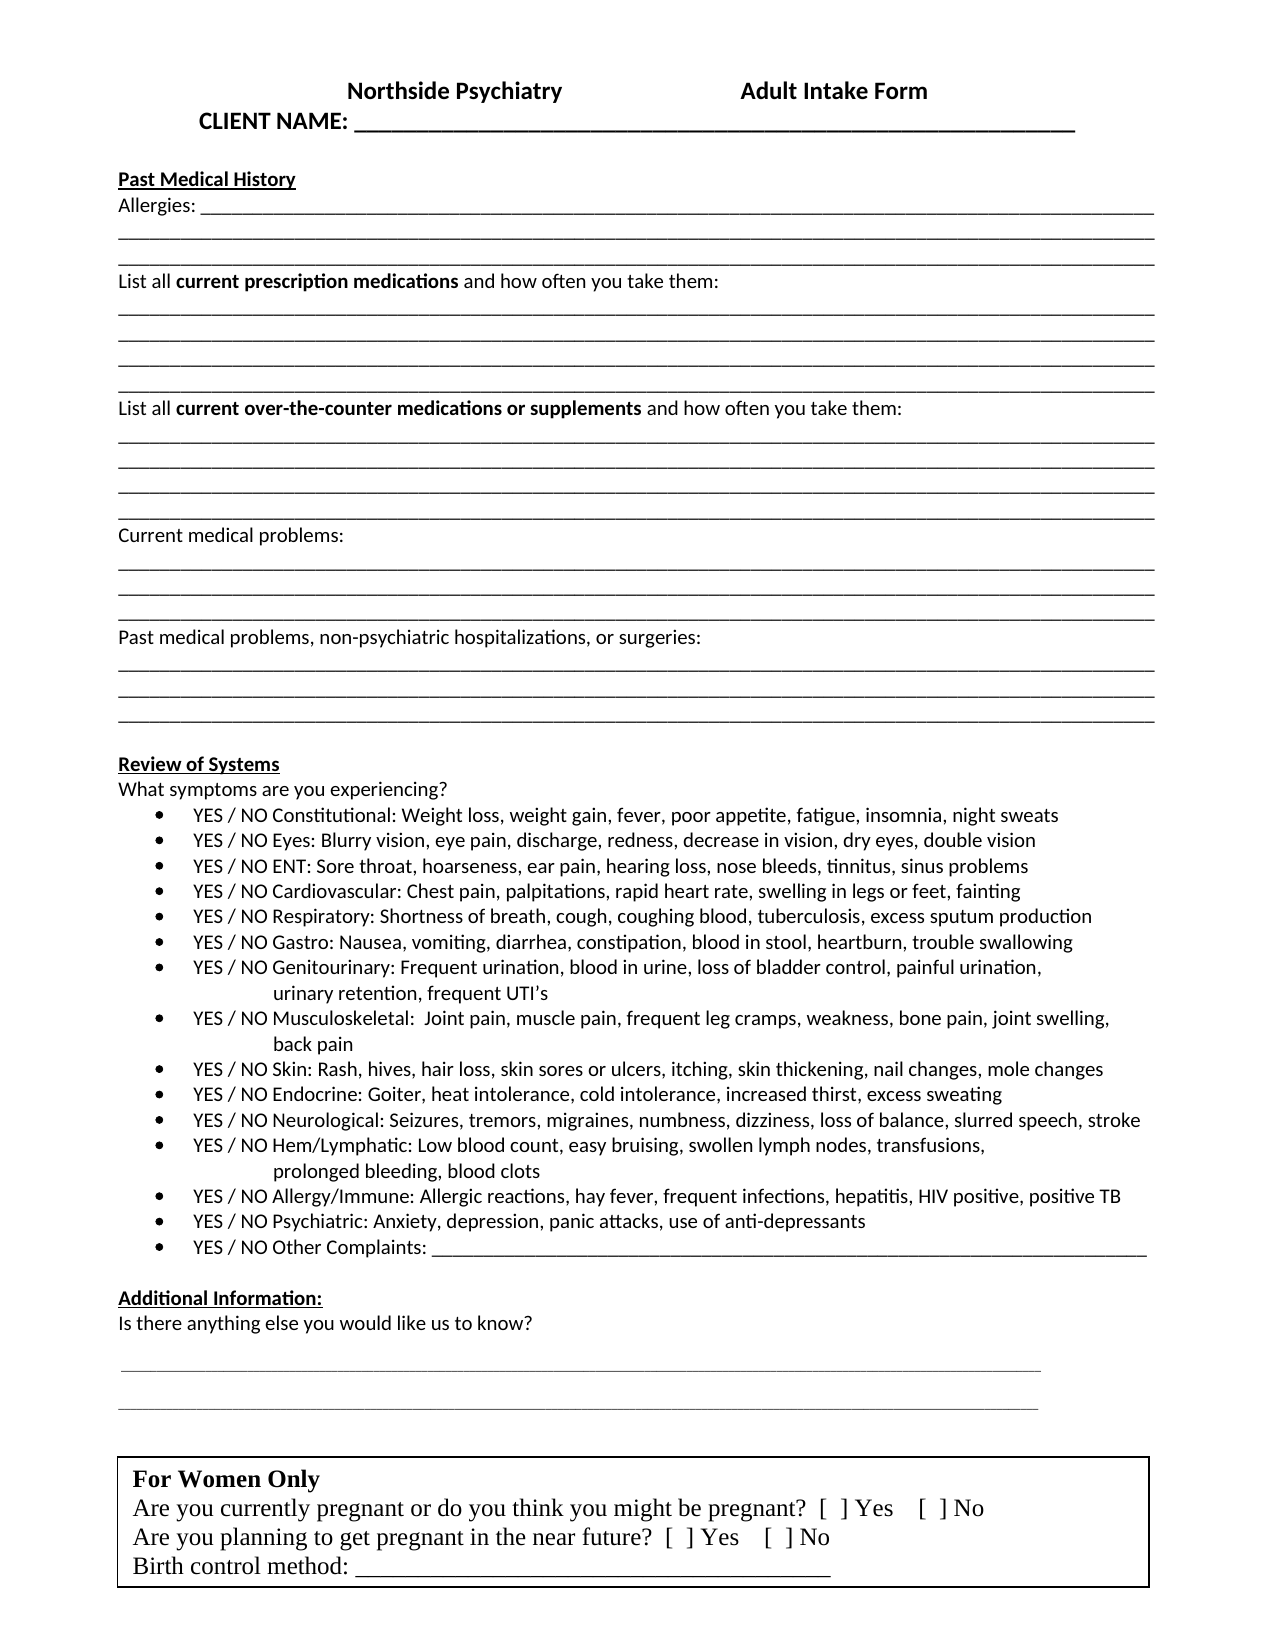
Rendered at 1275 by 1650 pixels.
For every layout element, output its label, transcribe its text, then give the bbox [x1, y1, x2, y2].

text Past Medical History [118, 167, 1157, 192]
text List all current prescription medications and how often you take them: [118, 268, 1157, 294]
text Allergies: ____________________________________________________________________________________________ [118, 192, 1157, 217]
text ____________________________________________________________________________________________________________________________________________________________________________________________________________________________________________________________________________________________________________List all current over-the-counter medications or supplements and how often you take them: [118, 319, 1157, 421]
text Additional Information: [118, 1285, 1157, 1310]
text ________________________________________________________________________________________________________________________________________________________________________________________________________ [118, 573, 1157, 624]
list YES / NO Other Complaints: _____________________________________________________________________ [156, 1234, 1157, 1259]
text Current medical problems: [118, 522, 1157, 548]
list YES / NO Gastro: Nausea, vomiting, diarrhea, constipation, blood in stool, heartburn, trouble swallowing [156, 929, 1157, 954]
list YES / NO Skin: Rash, hives, hair loss, skin sores or ulcers, itching, skin thickening, nail changes, mole changes [156, 1056, 1157, 1082]
list YES / NO Genitourinary: Frequent urination, blood in urine, loss of bladder control, painful urination, urinary retention, frequent UTI’s [156, 954, 1157, 1005]
list YES / NO Cardiovascular: Chest pain, palpitations, rapid heart rate, swelling in legs or feet, fainting [156, 878, 1157, 904]
text ____________________________________________________________________________________________________ [118, 217, 1157, 243]
list YES / NO Respiratory: Shortness of breath, cough, coughing blood, tuberculosis, excess sputum production [156, 904, 1157, 929]
text ____________________________________________________________________________________________________ [118, 243, 1157, 268]
text ____________________________________________________________________________________________________ [118, 649, 1157, 675]
list YES / NO Constitutional: Weight loss, weight gain, fever, poor appetite, fatigue, insomnia, night sweats [156, 802, 1157, 827]
text ____________________________________________________________________________________________________ [118, 294, 1157, 319]
text Is there anything else you would like us to know? _________________________________________________________________________________________________________________________________________________________ _________________________________________________________________________________________________________________________________________________________ [118, 1310, 1157, 1412]
list YES / NO Psychiatric: Anxiety, depression, panic attacks, use of anti-depressants [156, 1209, 1157, 1234]
text ________________________________________________________________________________________________________________________________________________________________________________________________________ [118, 675, 1157, 726]
list YES / NO Neurological: Seizures, tremors, migraines, numbness, dizziness, loss of balance, slurred speech, stroke [156, 1107, 1157, 1132]
text ________________________________________________________________________________________________________________________________________________________________________________________________________________________________________________________________________________________________________________________________________________________________________________________________________________ [118, 421, 1157, 522]
list YES / NO Hem/Lymphatic: Low blood count, easy bruising, swollen lymph nodes, transfusions, prolonged bleeding, blood clots [156, 1132, 1157, 1183]
list YES / NO ENT: Sore throat, hoarseness, ear pain, hearing loss, nose bleeds, tinnitus, sinus problems [156, 853, 1157, 878]
list YES / NO Eyes: Blurry vision, eye pain, discharge, redness, decrease in vision, dry eyes, double vision [156, 827, 1157, 853]
list YES / NO Musculoskeletal: Joint pain, muscle pain, frequent leg cramps, weakness, bone pain, joint swelling, back pain [156, 1005, 1157, 1056]
list YES / NO Endocrine: Goiter, heat intolerance, cold intolerance, increased thirst, excess sweating [156, 1082, 1157, 1107]
text ____________________________________________________________________________________________________ [118, 548, 1157, 573]
text Review of Systems What symptoms are you experiencing? [118, 726, 1157, 802]
list YES / NO Allergy/Immune: Allergic reactions, hay fever, frequent infections, hepatitis, HIV positive, positive TB [156, 1183, 1157, 1209]
text Past medical problems, non-psychiatric hospitalizations, or surgeries: [118, 624, 1157, 649]
